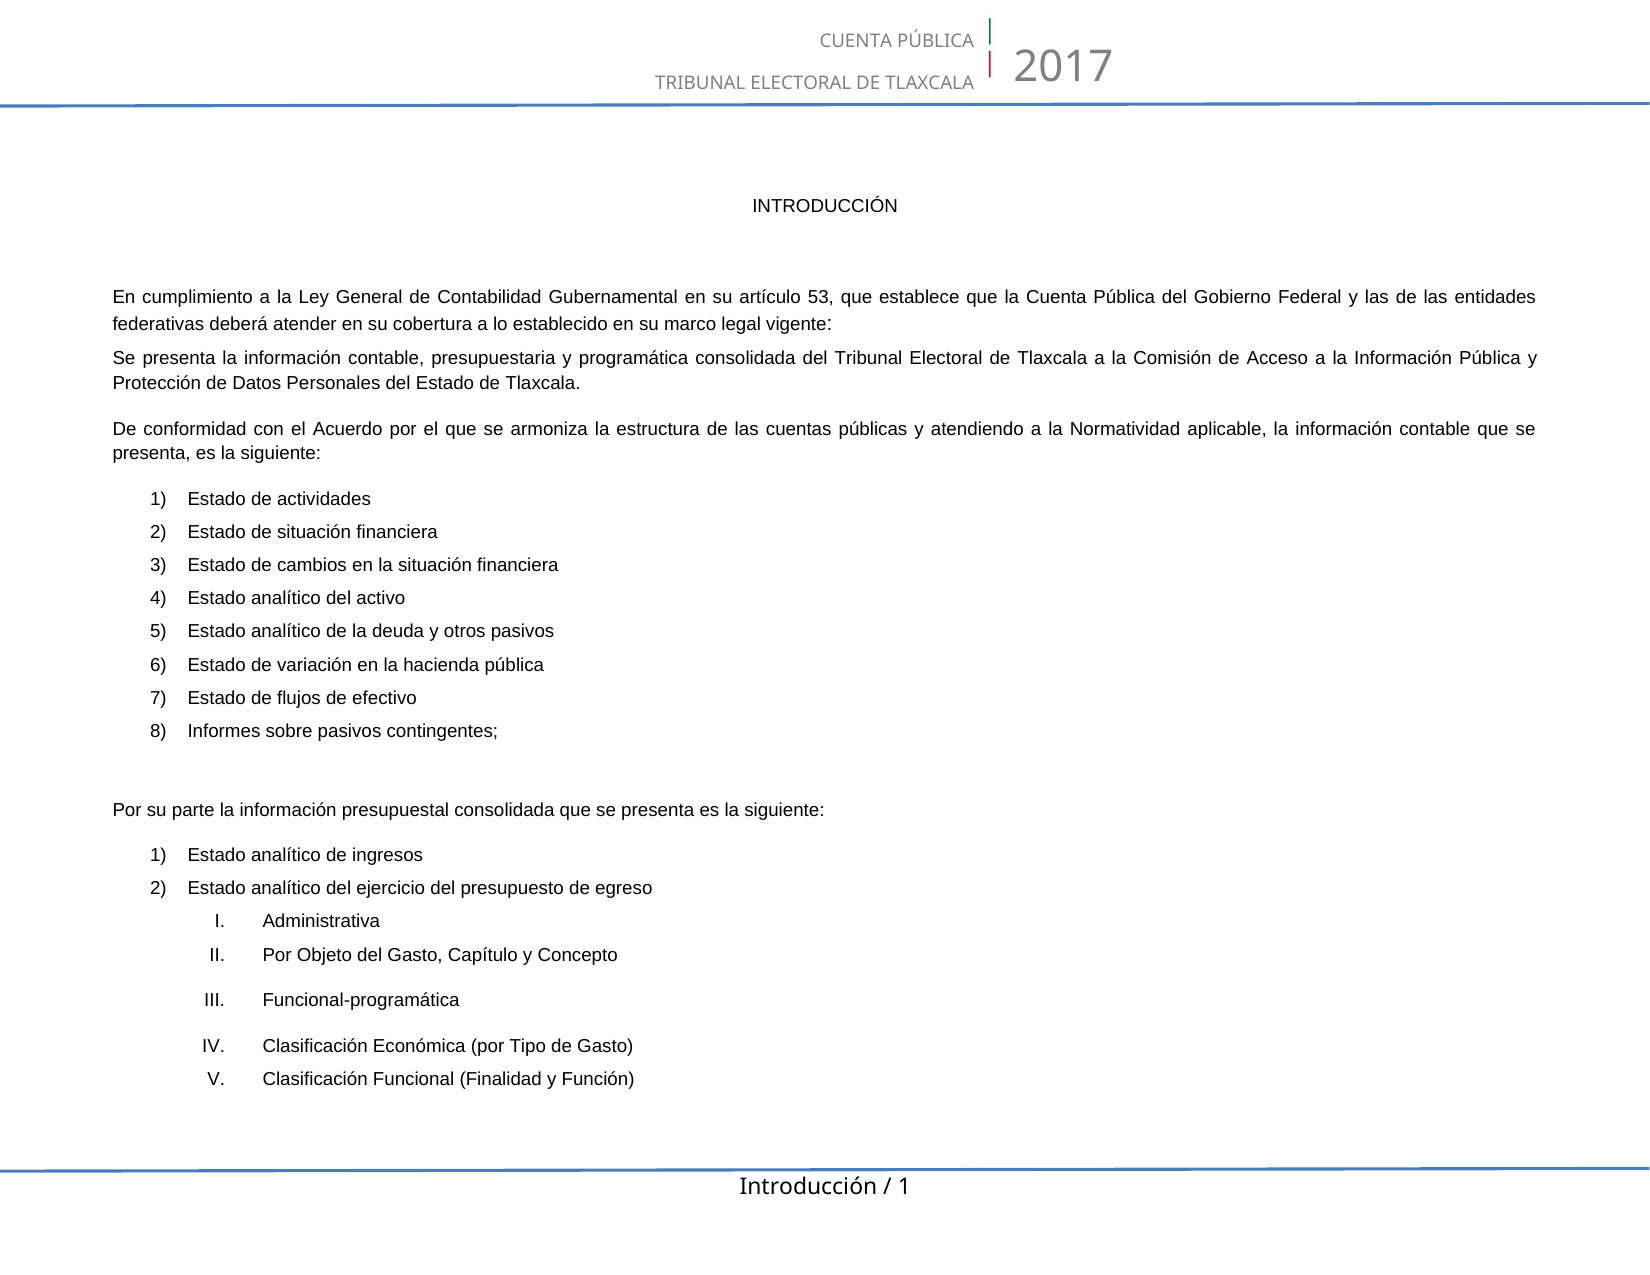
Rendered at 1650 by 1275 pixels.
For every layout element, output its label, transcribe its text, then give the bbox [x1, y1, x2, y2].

picture [982, 9, 1003, 81]
text INTRODUCCIÓN [112, 195, 1538, 216]
text Por su parte la información presupuestal consolidada que se presenta es la siguiente: [112, 798, 1538, 820]
list Administrativa [225, 910, 1538, 932]
list Informes sobre pasivos contingentes; [150, 720, 1538, 741]
list Clasificación Funcional (Finalidad y Función) [225, 1068, 1538, 1089]
text En cumplimiento a la Ley General de Contabilidad Gubernamental en su artículo 53, que establece que la Cuenta Pública del Gobierno Federal y las de las entidades federativas deberá atender en su cobertura a lo establecido en su marco legal vigente: [112, 286, 1538, 335]
list Estado de situación financiera [150, 521, 1538, 542]
text Se presenta la información contable, presupuestaria y programática consolidada del Tribunal Electoral de Tlaxcala a la Comisión de Acceso a la Información Pública y Protección de Datos Personales del Estado de Tlaxcala. [112, 347, 1538, 393]
list Estado de flujos de efectivo [150, 687, 1538, 708]
list Estado de cambios en la situación financiera [150, 554, 1538, 576]
list Estado analítico del activo [150, 587, 1538, 609]
list Clasificación Económica (por Tipo de Gasto) [225, 1035, 1538, 1056]
list Estado de actividades [150, 488, 1538, 509]
list Estado analítico de ingresos [150, 844, 1538, 866]
list Estado analítico del ejercicio del presupuesto de egreso [150, 877, 1538, 899]
list Estado de variación en la hacienda pública [150, 653, 1538, 675]
list Funcional-programática [225, 989, 1538, 1011]
text De conformidad con el Acuerdo por el que se armoniza la estructura de las cuentas públicas y atendiendo a la Normatividad aplicable, la información contable que se presenta, es la siguiente: [112, 417, 1538, 464]
list Estado analítico de la deuda y otros pasivos [150, 620, 1538, 642]
list Por Objeto del Gasto, Capítulo y Concepto [225, 943, 1538, 965]
